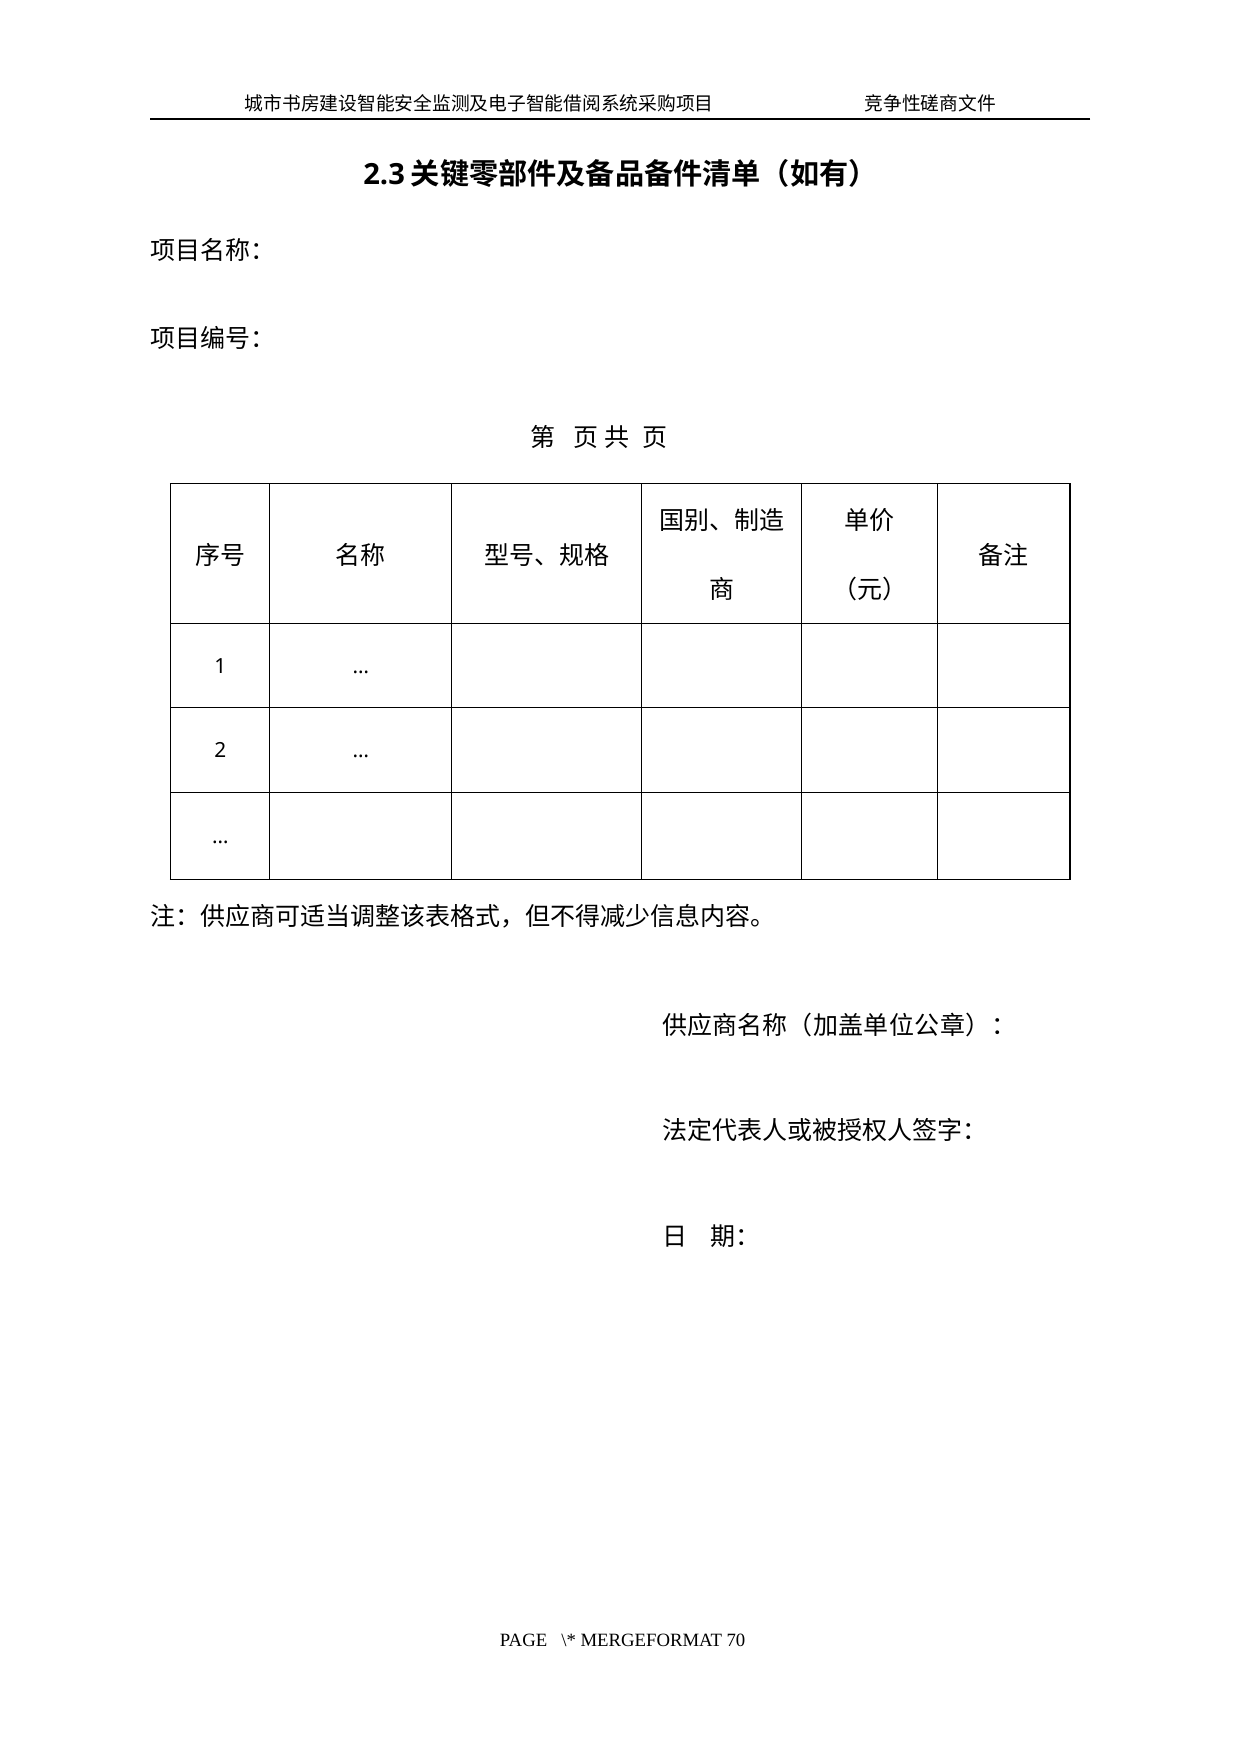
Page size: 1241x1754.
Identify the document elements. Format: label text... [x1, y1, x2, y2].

table_cell … [270, 708, 451, 792]
table_cell [802, 624, 937, 707]
table_header 序号 [171, 484, 269, 622]
table_cell [452, 793, 641, 879]
table_cell [452, 708, 641, 792]
table_cell [938, 793, 1069, 879]
text 注：供应商可适当调整该表格式，但不得减少信息内容。 [150, 880, 1090, 949]
table_header 国别、制造商 [642, 484, 801, 622]
table_cell 1 [171, 624, 269, 707]
table_header 单价 （元） [802, 484, 937, 622]
table_cell [802, 708, 937, 792]
table_cell [938, 624, 1069, 707]
table_header 名称 [270, 484, 451, 622]
text 日 期： [662, 1200, 1090, 1269]
table_header 型号、规格 [452, 484, 641, 622]
text 法定代表人或被授权人签字： [662, 1094, 1090, 1163]
table_cell [802, 793, 937, 879]
table_cell [452, 624, 641, 707]
text 项目名称： [150, 214, 1090, 283]
table_cell [642, 708, 801, 792]
table_cell 2 [171, 708, 269, 792]
table_cell [938, 708, 1069, 792]
text 项目编号： [150, 302, 1090, 371]
table_cell … [270, 624, 451, 707]
table_cell [642, 624, 801, 707]
table_cell [642, 793, 801, 879]
table_cell … [171, 793, 269, 879]
table_header 备注 [938, 484, 1069, 622]
text 2.3关键零部件及备品备件清单（如有） [150, 151, 1090, 193]
text 供应商名称（加盖单位公章）： [662, 989, 1090, 1058]
text 第 页 共 页 [150, 401, 1090, 471]
table_cell [270, 793, 451, 879]
